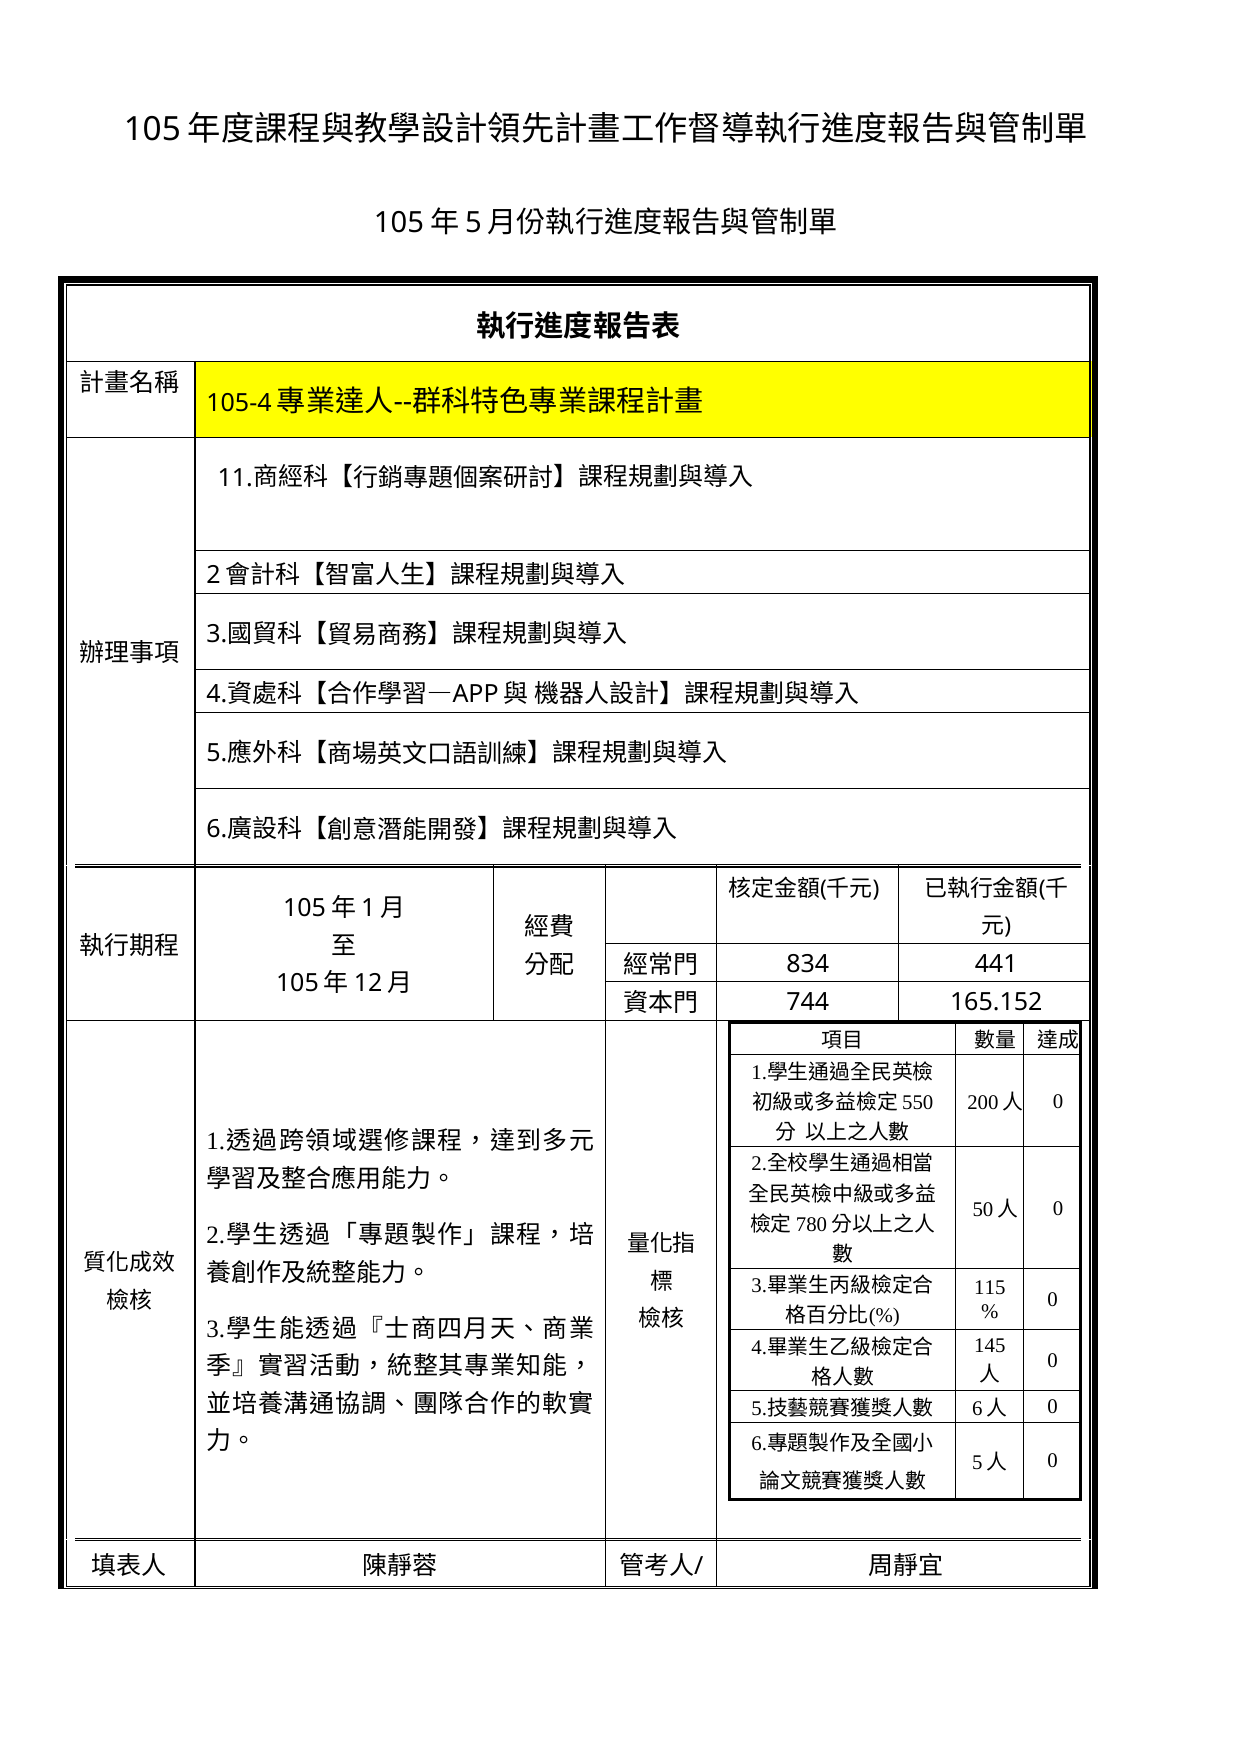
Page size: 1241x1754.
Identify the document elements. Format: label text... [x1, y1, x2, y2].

table_cell 1.透過跨領域選修課程，達到多元學習及整合應用能力。 2.學生透過「專題製作」課程，培養創作及統整能力。 3.學生能透過『士商四月天、商業季』實習活動，統整其專業知能，並培養溝通協調、團隊合作的軟實力。 [196, 1021, 605, 1538]
table_cell 經常門 [606, 944, 716, 981]
table_cell 2會計科【智富人生】課程規劃與導入 [196, 551, 1089, 593]
table_cell 管考人/主任 [606, 1541, 716, 1586]
table_cell 辦理事項 [67, 438, 194, 864]
table_cell 已執行金額(千元) [899, 864, 1092, 942]
table_cell 744 [717, 982, 898, 1019]
text 105年5月份執行進度報告與管制單 [74, 183, 1137, 258]
table_header 執行進度報告表 [67, 286, 1089, 361]
table_cell 165.152 [899, 982, 1089, 1019]
table_cell 5.應外科【商場英文口語訓練】課程規劃與導入 [196, 713, 1089, 788]
table_cell [717, 1021, 1089, 1538]
table_cell 質化成效 檢核 [67, 1021, 194, 1538]
table_cell 4.資處科【合作學習—APP與 機器人設計】課程規劃與導入 [196, 670, 1089, 712]
table_cell 經費 分配 [494, 868, 605, 1019]
table_cell [196, 438, 1089, 550]
table_cell 105-4專業達人--群科特色專業課程計畫 [196, 362, 1089, 437]
table_cell 計畫名稱 [67, 362, 194, 437]
table_cell 量化指標 檢核 [606, 1021, 716, 1538]
table_cell 6.廣設科【創意潛能開發】課程規劃與導入 [196, 789, 1089, 864]
table_cell 3.國貿科【貿易商務】課程規劃與導入 [196, 594, 1089, 669]
table_cell 834 [717, 944, 898, 981]
table_cell 周靜宜 [717, 1538, 1092, 1586]
table_cell 填表人 [64, 1538, 194, 1586]
text 105年度課程與教學設計領先計畫工作督導執行進度報告與管制單 [74, 89, 1137, 164]
table_cell 資本門 [606, 982, 716, 1019]
table_cell 執行期程 [64, 864, 194, 1019]
table_cell 105年1月 至 105年12月 [196, 868, 493, 1019]
table_cell [606, 868, 716, 942]
table_cell 核定金額(千元) [717, 868, 898, 942]
table_cell 陳靜蓉 [196, 1541, 605, 1586]
table_cell 441 [899, 944, 1089, 981]
